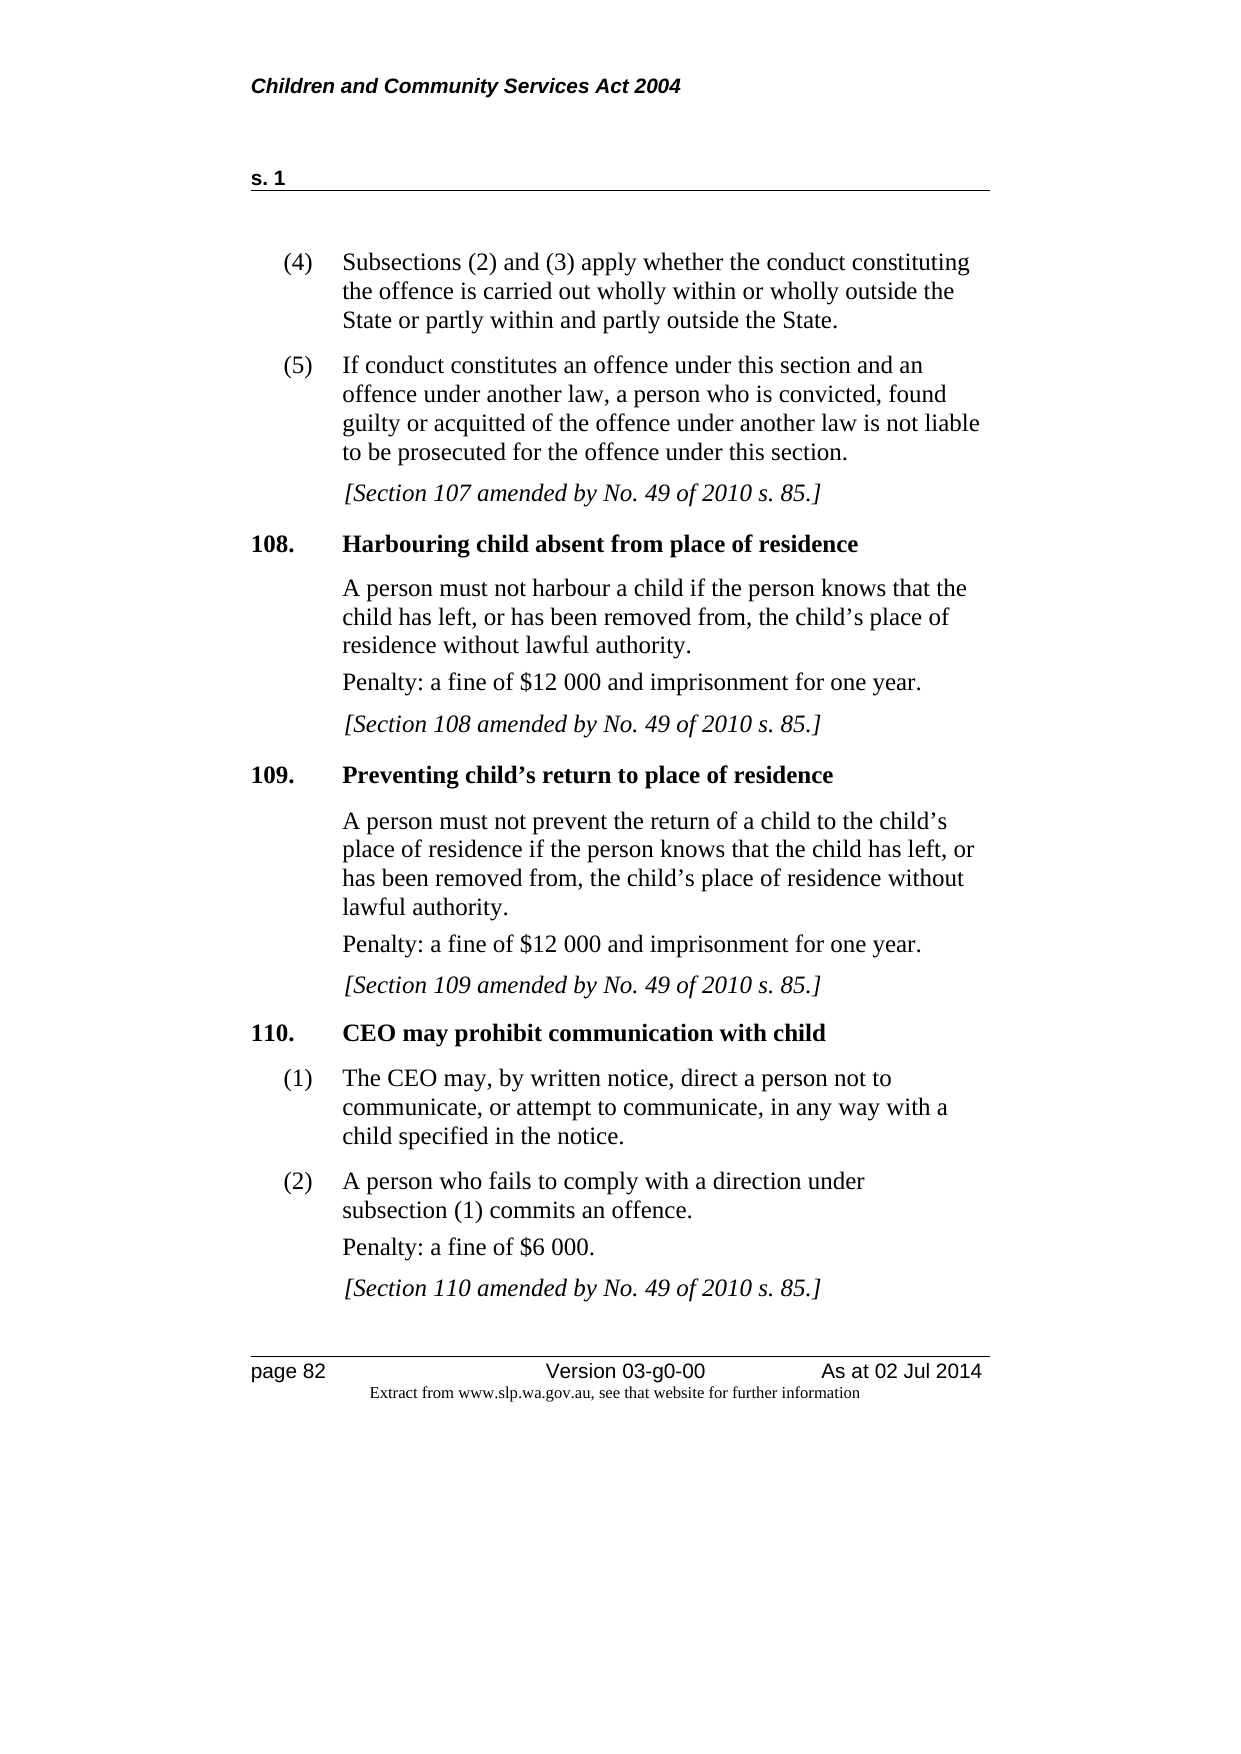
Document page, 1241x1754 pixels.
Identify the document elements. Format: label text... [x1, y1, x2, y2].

subtitle 110. CEO may prohibit communication with child [251, 1018, 990, 1047]
text A person must not harbour a child if the person knows that the child has left, or has been removed from, the child’s place of residence without lawful authority. [251, 573, 990, 659]
text [Section 108 amended by No. 49 of 2010 s. 85.] [251, 709, 990, 737]
text A person must not prevent the return of a child to the child’s place of residence if the person knows that the child has left, or has been removed from, the child’s place of residence without lawful authority. [251, 806, 990, 921]
subtitle 109. Preventing child’s return to place of residence [251, 760, 990, 789]
text Penalty: a fine of $6 000. [251, 1232, 990, 1261]
text [Section 110 amended by No. 49 of 2010 s. 85.] [251, 1273, 990, 1302]
text (5) If conduct constitutes an offence under this section and an offence under another law, a person who is convicted, found guilty or acquitted of the offence under another law is not liable to be prosecuted for the offence under this section. [251, 350, 990, 465]
text (2) A person who fails to comply with a direction under subsection (1) commits an offence. [251, 1166, 990, 1224]
subtitle 108. Harbouring child absent from place of residence [251, 529, 990, 558]
text [Section 107 amended by No. 49 of 2010 s. 85.] [251, 478, 990, 507]
text Penalty: a fine of $12 000 and imprisonment for one year. [251, 667, 990, 696]
text [Section 109 amended by No. 49 of 2010 s. 85.] [251, 970, 990, 999]
text (4) Subsections (2) and (3) apply whether the conduct constituting the offence is carried out wholly within or wholly outside the State or partly within and partly outside the State. [251, 247, 990, 334]
text (1) The CEO may, by written notice, direct a person not to communicate, or attempt to communicate, in any way with a child specified in the notice. [251, 1063, 990, 1149]
text Penalty: a fine of $12 000 and imprisonment for one year. [251, 929, 990, 958]
